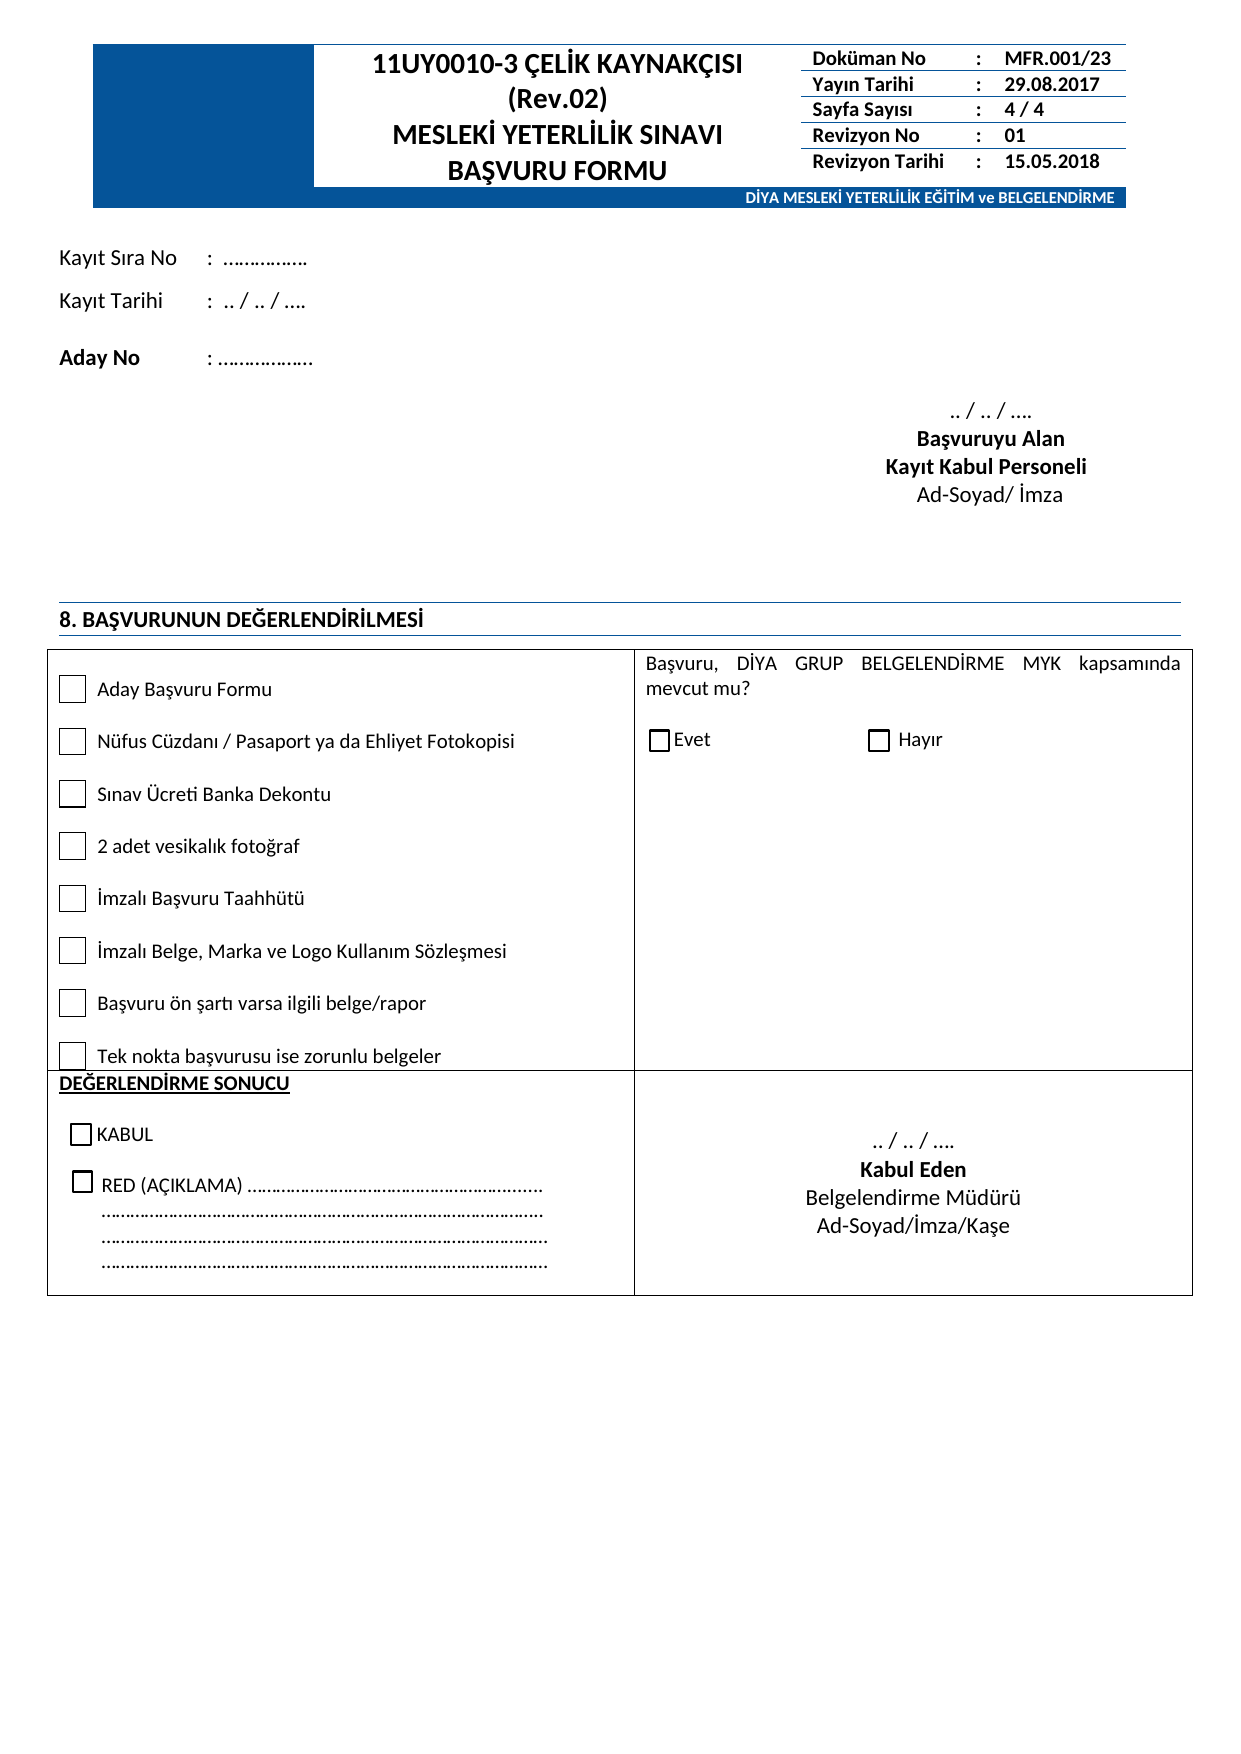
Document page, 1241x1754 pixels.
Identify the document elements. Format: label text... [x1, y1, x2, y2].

table_cell DEĞERLENDİRME SONUCU KABUL RED (AÇIKLAMA) ………………………………………………....... ……………………………………………………………………………….. ………………………………………………………………………………… ………………………………………………………………………………… [48, 1071, 634, 1295]
text .. / .. / …. [59, 396, 1181, 424]
text Başvuruyu Alan [59, 424, 1181, 452]
text Kayıt Kabul Personeli [59, 452, 1181, 480]
subtitle BAŞVURUNUN DEĞERLENDİRİLMESİ [59, 603, 1181, 635]
text Kayıt Sıra No : ……………. [59, 243, 1181, 271]
text Kayıt Tarihi : .. / .. / …. [59, 287, 1181, 314]
text Ad-Soyad/ İmza [59, 480, 1181, 508]
text Aday No : ……………… [59, 343, 1181, 371]
table_cell .. / .. / …. Kabul Eden Belgelendirme Müdürü Ad-Soyad/İmza/Kaşe [635, 1071, 1192, 1295]
table_header Başvuru, DİYA GRUP BELGELENDİRME MYK kapsamında mevcut mu? Evet Hayır [635, 650, 1192, 1069]
table_header [48, 650, 634, 1069]
